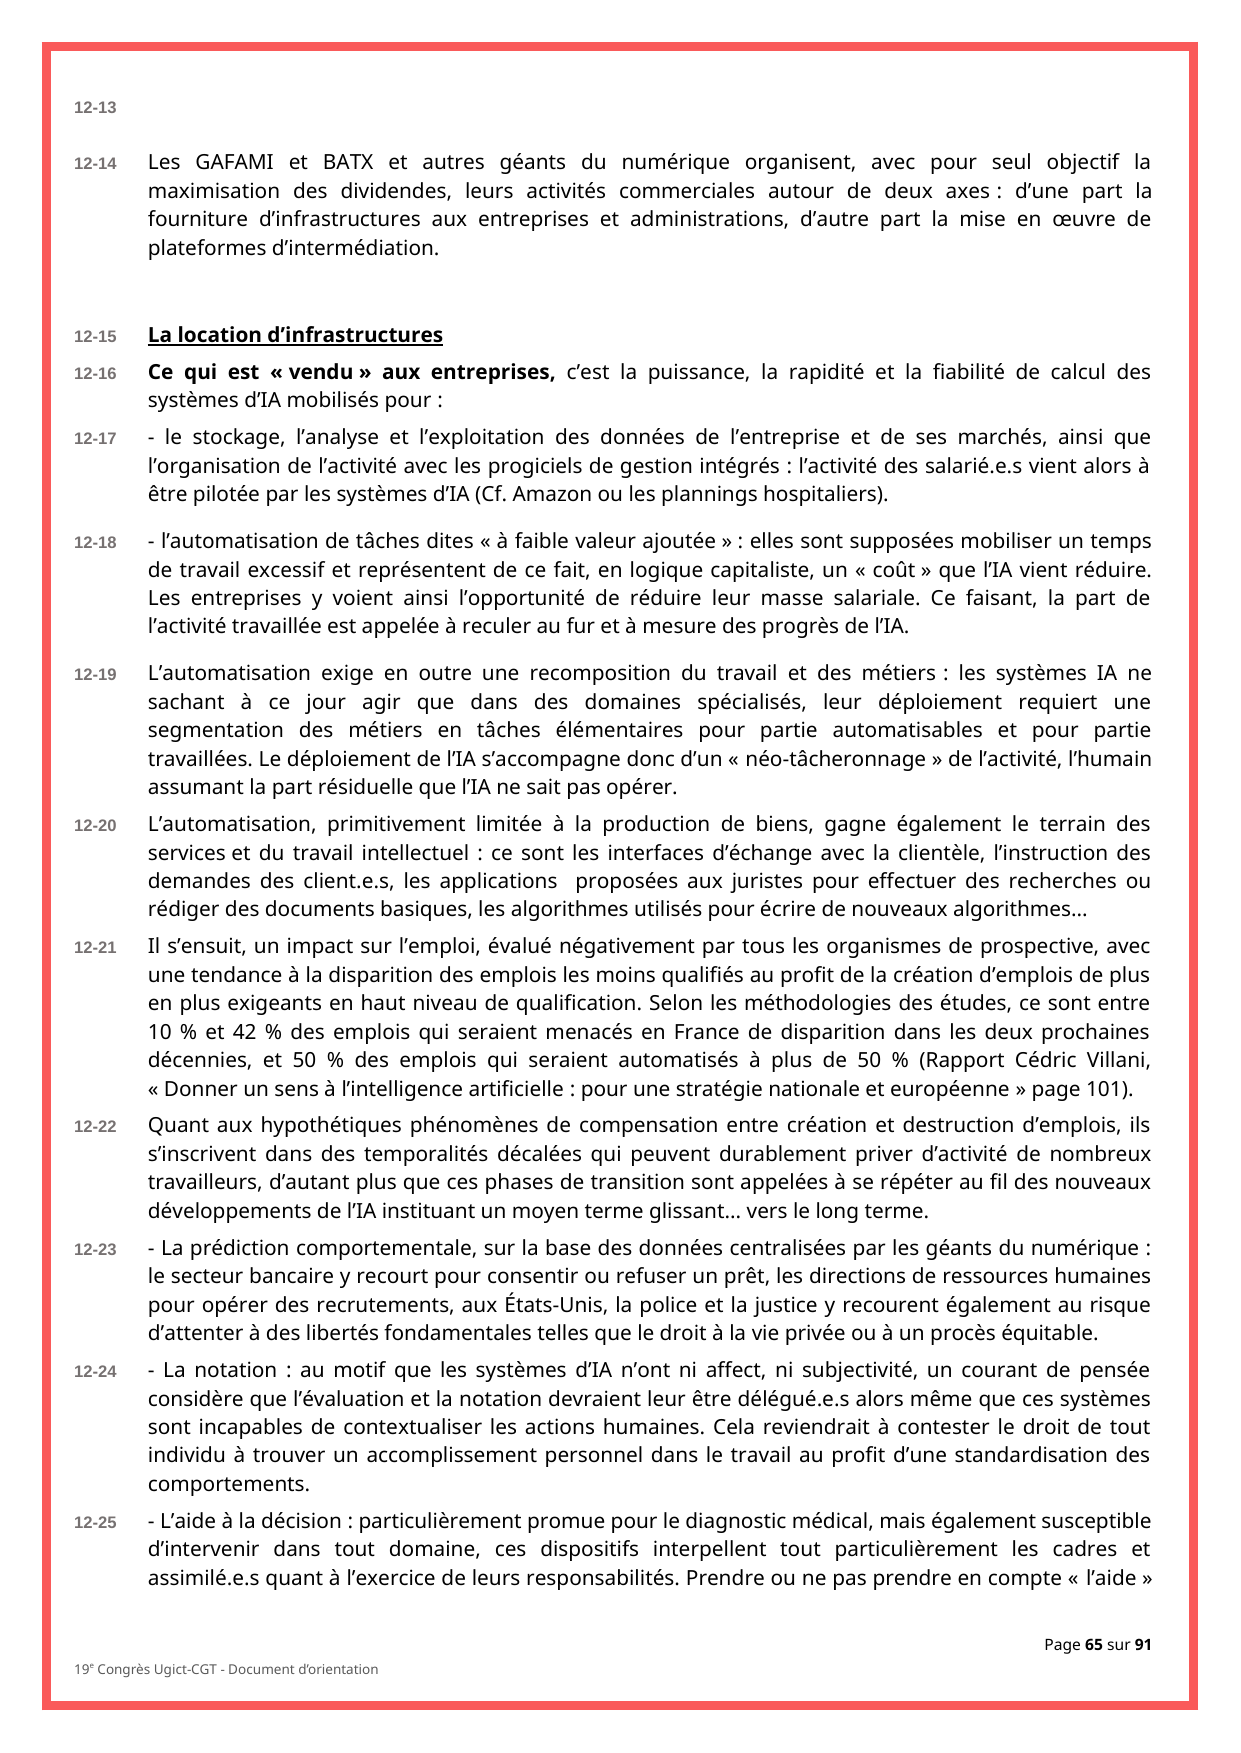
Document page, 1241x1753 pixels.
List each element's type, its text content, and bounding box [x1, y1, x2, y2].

list Les GAFAMI et BATX et autres géants du numérique organisent, avec pour seul objectif la maximisation des dividendes, leurs activités commerciales autour de deux axes : d’une part la fourniture d’infrastructures aux entreprises et administrations, d’autre part la mise en œuvre de plateformes d’intermédiation. [74, 147, 1152, 261]
list - l’automatisation de tâches dites « à faible valeur ajoutée » : elles sont supposées mobiliser un temps de travail excessif et représentent de ce fait, en logique capitaliste, un « coût » que l’IA vient réduire. Les entreprises y voient ainsi l’opportunité de réduire leur masse salariale. Ce faisant, la part de l’activité travaillée est appelée à reculer au fur et à mesure des progrès de l’IA. [74, 526, 1152, 640]
list - La notation : au motif que les systèmes d’IA n’ont ni affect, ni subjectivité, un courant de pensée considère que l’évaluation et la notation devraient leur être délégué.e.s alors même que ces systèmes sont incapables de contextualiser les actions humaines. Cela reviendrait à contester le droit de tout individu à trouver un accomplissement personnel dans le travail au profit d’une standardisation des comportements. [74, 1355, 1152, 1497]
list - La prédiction comportementale, sur la base des données centralisées par les géants du numérique : le secteur bancaire y recourt pour consentir ou refuser un prêt, les directions de ressources humaines pour opérer des recrutements, aux États-Unis, la police et la justice y recourent également au risque d’attenter à des libertés fondamentales telles que le droit à la vie privée ou à un procès équitable. [74, 1233, 1152, 1347]
list Il s’ensuit, un impact sur l’emploi, évalué négativement par tous les organismes de prospective, avec une tendance à la disparition des emplois les moins qualifiés au profit de la création d’emplois de plus en plus exigeants en haut niveau de qualification. Selon les méthodologies des études, ce sont entre 10 % et 42 % des emplois qui seraient menacés en France de disparition dans les deux prochaines décennies, et 50 % des emplois qui seraient automatisés à plus de 50 % (Rapport Cédric Villani, « Donner un sens à l’intelligence artificielle : pour une stratégie nationale et européenne » page 101). [74, 931, 1152, 1102]
list L’automatisation exige en outre une recomposition du travail et des métiers : les systèmes IA ne sachant à ce jour agir que dans des domaines spécialisés, leur déploiement requiert une segmentation des métiers en tâches élémentaires pour partie automatisables et pour partie travaillées. Le déploiement de l’IA s’accompagne donc d’un « néo-tâcheronnage » de l’activité, l’humain assumant la part résiduelle que l’IA ne sait pas opérer. [74, 658, 1152, 801]
list L’automatisation, primitivement limitée à la production de biens, gagne également le terrain des services et du travail intellectuel : ce sont les interfaces d’échange avec la clientèle, l’instruction des demandes des client.e.s, les applications proposées aux juristes pour effectuer des recherches ou rédiger des documents basiques, les algorithmes utilisés pour écrire de nouveaux algorithmes... [74, 809, 1152, 923]
list Ce qui est « vendu » aux entreprises, c’est la puissance, la rapidité et la fiabilité de calcul des systèmes d’IA mobilisés pour : [74, 357, 1152, 414]
list La location d’infrastructures [74, 320, 1152, 348]
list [74, 1506, 1152, 1591]
list - le stockage, l’analyse et l’exploitation des données de l’entreprise et de ses marchés, ainsi que l’organisation de l’activité avec les progiciels de gestion intégrés : l’activité des salarié.e.s vient alors à être pilotée par les systèmes d’IA (Cf. Amazon ou les plannings hospitaliers). [74, 422, 1152, 508]
list Quant aux hypothétiques phénomènes de compensation entre création et destruction d’emplois, ils s’inscrivent dans des temporalités décalées qui peuvent durablement priver d’activité de nombreux travailleurs, d’autant plus que ces phases de transition sont appelées à se répéter au fil des nouveaux développements de l’IA instituant un moyen terme glissant... vers le long terme. [74, 1111, 1152, 1224]
